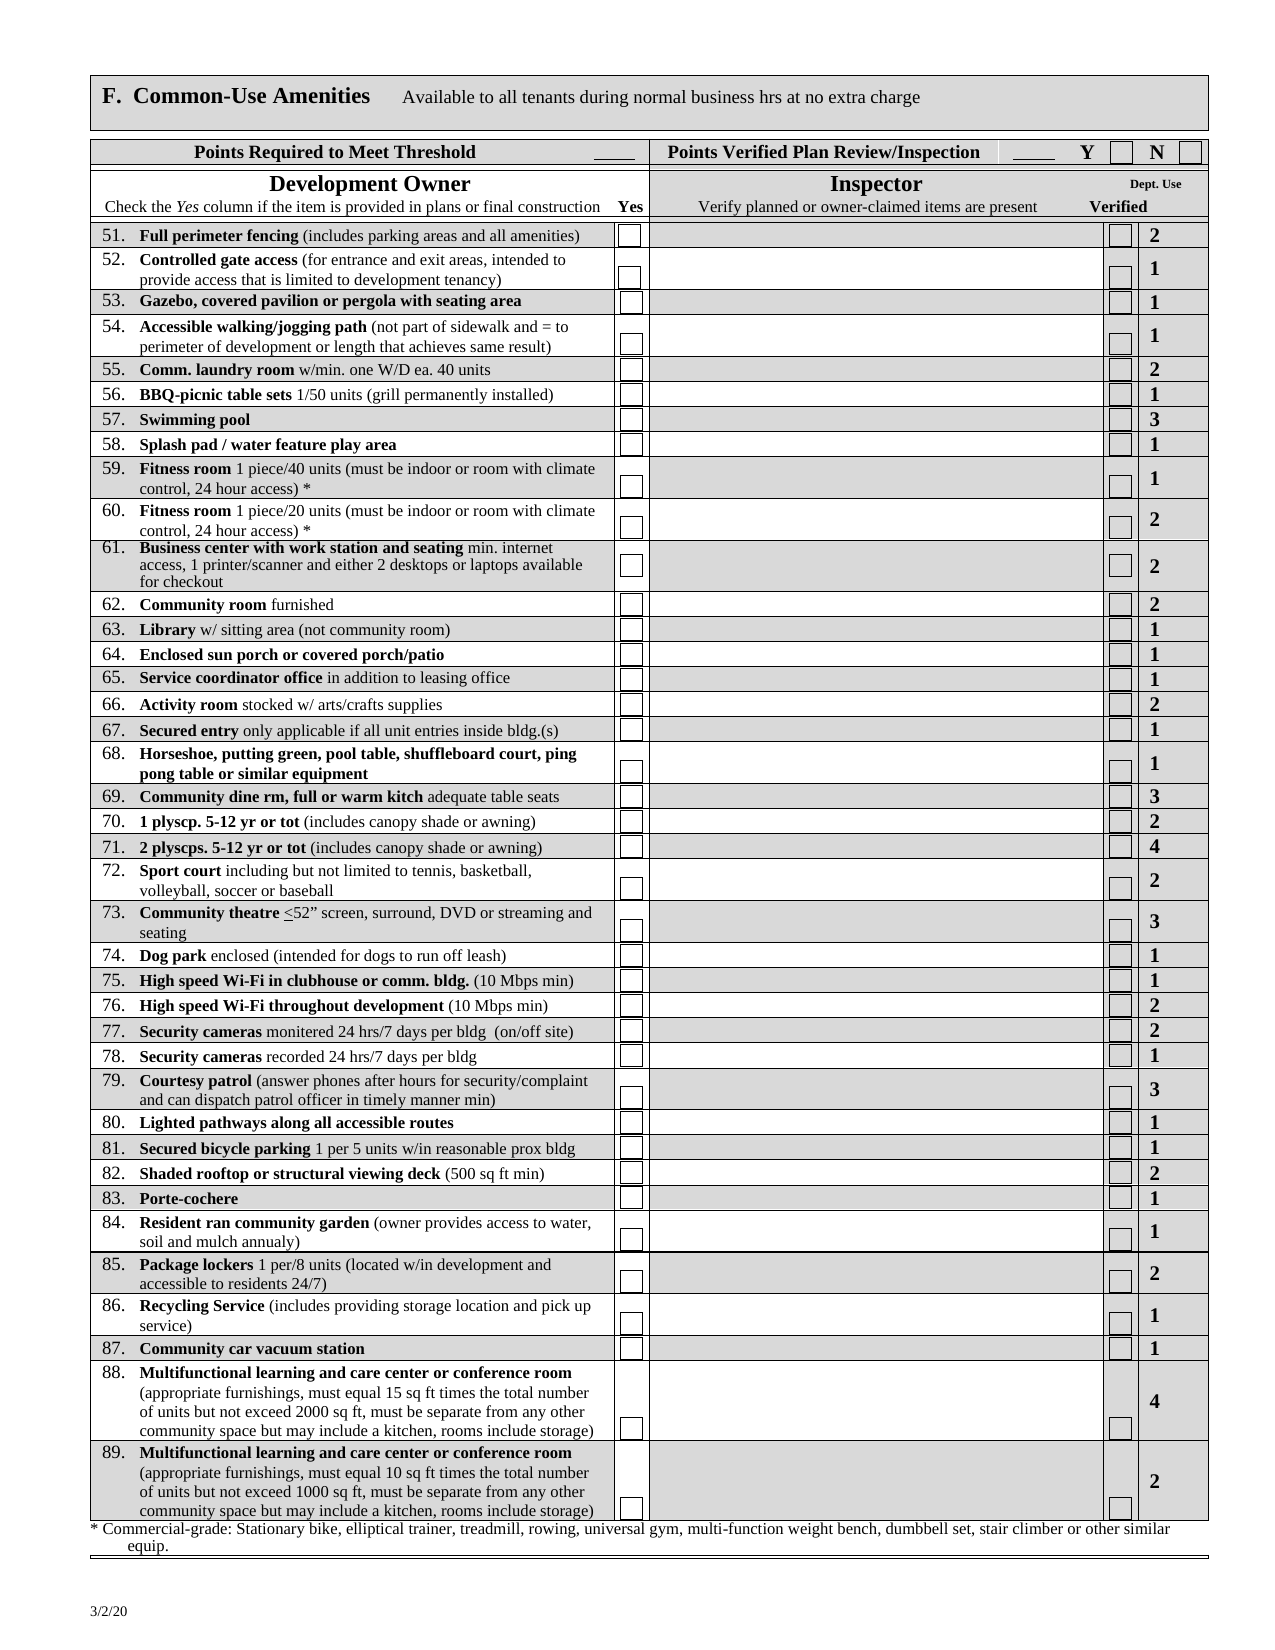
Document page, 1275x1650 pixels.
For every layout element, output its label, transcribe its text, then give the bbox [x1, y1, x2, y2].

table_cell 1 [1139, 248, 1208, 289]
table_cell [1104, 859, 1138, 900]
table_cell 1 [1139, 1043, 1208, 1067]
table_cell 3 [1139, 901, 1208, 942]
table_cell Check the Yes column if the item is provided in plans or final construction [91, 197, 614, 216]
table_cell Horseshoe, putting green, pool table, shuffleboard court, ping pong table or similar equipment [91, 742, 614, 783]
table_cell [1104, 357, 1138, 381]
table_cell [1104, 499, 1138, 539]
table_cell 1 [1139, 1110, 1208, 1134]
table_cell Comm. laundry room w/min. one W/D ea. 40 units [91, 357, 614, 381]
table_cell [1104, 290, 1138, 314]
table_cell [615, 1069, 649, 1109]
table_cell [615, 1160, 649, 1184]
table_cell N [1138, 140, 1173, 164]
table_cell [1104, 834, 1138, 858]
table_cell [1104, 667, 1138, 691]
table_cell Courtesy patrol (answer phones after hours for security/complaint and can dispatch patrol officer in timely manner min) [91, 1069, 614, 1109]
table_cell [1104, 248, 1138, 289]
table_cell 1 plyscp. 5-12 yr or tot (includes canopy shade or awning) [91, 809, 614, 833]
table_cell [650, 1069, 1103, 1109]
table_cell [615, 859, 649, 900]
table_cell [615, 943, 649, 967]
table_cell [615, 1294, 649, 1335]
table_cell 2 [1139, 499, 1208, 539]
table_cell 1 [1139, 315, 1208, 356]
table_cell [1132, 1186, 1138, 1209]
table_cell 2 [1139, 1441, 1208, 1520]
table_cell [650, 1043, 1103, 1067]
table_cell Community dine rm, full or warm kitch adequate table seats [91, 784, 614, 808]
table_cell [615, 667, 649, 691]
table_cell [650, 1211, 1103, 1251]
table_cell 1 [1139, 457, 1208, 498]
table_cell 2 [1139, 859, 1208, 900]
table_cell [650, 993, 1103, 1017]
table_cell [579, 140, 649, 164]
table_cell [1104, 901, 1138, 942]
table_cell [1104, 742, 1138, 783]
table_cell Shaded rooftop or structural viewing deck (500 sq ft min) [91, 1160, 614, 1184]
table_cell [650, 859, 1103, 900]
table_cell Dept. Use [1103, 171, 1208, 197]
table_cell [615, 1018, 649, 1042]
table_cell 1 [1139, 617, 1208, 641]
table_cell [650, 165, 1208, 169]
table_cell [1104, 993, 1138, 1017]
table_cell Security cameras monitered 24 hrs/7 days per bldg (on/off site) [91, 1018, 614, 1042]
table_cell [615, 617, 649, 641]
table_cell [615, 1441, 649, 1520]
table_cell 2 [1139, 223, 1208, 247]
table_cell [615, 642, 649, 666]
table_cell Accessible walking/jogging path (not part of sidewalk and = to perimeter of development or length that achieves same result) [91, 315, 614, 356]
table_cell [643, 1186, 649, 1209]
table_cell 1 [1139, 742, 1208, 783]
table_cell [650, 592, 1103, 616]
table_cell [615, 1211, 649, 1251]
table_cell [650, 457, 1103, 498]
table_cell [1104, 717, 1138, 741]
table_cell [1104, 1186, 1109, 1209]
table_cell [615, 1186, 620, 1209]
table_cell [1104, 943, 1138, 967]
table_cell [615, 1336, 649, 1360]
table_cell [615, 290, 649, 314]
table_cell Package lockers 1 per/8 units (located w/in development and accessible to residents 24/7) [91, 1253, 614, 1293]
table_cell 2 [1139, 1018, 1208, 1042]
table_cell Secured entry only applicable if all unit entries inside bldg.(s) [91, 717, 614, 741]
table_cell Gazebo, covered pavilion or pergola with seating area [91, 290, 614, 314]
table_cell 1 [1139, 382, 1208, 406]
table_cell Library w/ sitting area (not community room) [91, 617, 614, 641]
table_cell [650, 382, 1103, 406]
table_cell [1104, 784, 1138, 808]
table_cell [615, 692, 649, 716]
table_cell 2 [1139, 357, 1208, 381]
table_cell Service coordinator office in addition to leasing office [91, 667, 614, 691]
table_cell Development Owner [91, 171, 649, 197]
table_cell [1103, 140, 1138, 164]
table_cell Fitness room 1 piece/40 units (must be indoor or room with climate control, 24 hour access) * [91, 457, 614, 498]
table_cell [650, 223, 1103, 247]
table_cell Community room furnished [91, 592, 614, 616]
table_cell [615, 968, 649, 992]
table_cell [1104, 1135, 1138, 1159]
table_cell BBQ-picnic table sets 1/50 units (grill permanently installed) [91, 382, 614, 406]
table_cell 2 [1139, 1160, 1208, 1184]
table_cell [1110, 1187, 1131, 1208]
table_cell [650, 407, 1103, 431]
table_cell [1104, 457, 1138, 498]
table_cell [650, 692, 1103, 716]
table_cell [1173, 140, 1208, 164]
table_cell [650, 1294, 1103, 1335]
table_header F. Common-Use Amenities Available to all tenants during normal business hrs at no extra charge [91, 76, 1208, 130]
table_cell [650, 357, 1103, 381]
table_cell [615, 809, 649, 833]
table_cell 1 [1139, 1211, 1208, 1251]
table_cell [1104, 1361, 1138, 1440]
table_cell [615, 1361, 649, 1440]
table_cell [615, 993, 649, 1017]
table_cell 2 [1139, 692, 1208, 716]
table_cell [650, 809, 1103, 833]
table_cell 2 [1139, 809, 1208, 833]
table_cell [999, 140, 1068, 164]
table_cell Dog park enclosed (intended for dogs to run off leash) [91, 943, 614, 967]
table_cell [1104, 617, 1138, 641]
table_cell [615, 592, 649, 616]
table_cell [650, 1441, 1103, 1520]
table_cell [615, 784, 649, 808]
table_cell 1 [1139, 1186, 1208, 1209]
table_cell Recycling Service (includes providing storage location and pick up service) [91, 1294, 614, 1335]
table_cell [615, 1043, 649, 1067]
table_cell [650, 717, 1103, 741]
table_cell [650, 290, 1103, 314]
table_cell Resident ran community garden (owner provides access to water, soil and mulch annualy) [91, 1211, 614, 1251]
table_cell [615, 834, 649, 858]
table_cell [615, 223, 649, 247]
table_cell [650, 642, 1103, 666]
table_cell 1 [1139, 667, 1208, 691]
table_cell [615, 499, 649, 539]
table_cell [1104, 1211, 1138, 1251]
table_cell [1104, 1018, 1138, 1042]
table_cell [615, 1110, 649, 1134]
table_cell [650, 1253, 1103, 1293]
table_cell [91, 165, 649, 169]
table_cell Fitness room 1 piece/20 units (must be indoor or room with climate control, 24 hour access) * [91, 499, 614, 539]
table_cell [1104, 1336, 1138, 1360]
table_cell [615, 315, 649, 356]
table_cell Multifunctional learning and care center or conference room (appropriate furnishings, must equal 10 sq ft times the total number of units but not exceed 1000 sq ft, must be separate from any other community space but may include a kitchen, rooms include storage) [91, 1441, 614, 1520]
table_cell Sport court including but not limited to tennis, basketball, volleyball, soccer or baseball [91, 859, 614, 900]
table_cell [1104, 223, 1138, 247]
table_cell [650, 1361, 1103, 1440]
table_cell Points Verified Plan Review/Inspection [650, 140, 998, 164]
table_cell [1104, 592, 1138, 616]
table_cell [1104, 1441, 1138, 1520]
table_cell [650, 742, 1103, 783]
table_cell [1104, 1253, 1138, 1293]
table_cell [650, 315, 1103, 356]
table_cell [1104, 315, 1138, 356]
table_cell 1 [1139, 642, 1208, 666]
table_cell [650, 943, 1103, 967]
table_cell [621, 1187, 642, 1208]
table_cell Y [1068, 140, 1103, 164]
table_cell Porte-cochere [91, 1186, 614, 1209]
table_cell [615, 382, 649, 406]
table_cell [650, 541, 1103, 591]
table_cell [1104, 642, 1138, 666]
table_cell [615, 457, 649, 498]
table_cell Yes [614, 197, 649, 216]
table_cell [1104, 809, 1138, 833]
table_cell Community car vacuum station [91, 1336, 614, 1360]
table_cell 1 [1139, 1135, 1208, 1159]
table_cell Full perimeter fencing (includes parking areas and all amenities) [91, 223, 614, 247]
table_cell 2 [1139, 592, 1208, 616]
table_cell [91, 131, 1208, 138]
table_cell Lighted pathways along all accessible routes [91, 1110, 614, 1134]
table_cell 1 [1139, 968, 1208, 992]
table_cell 2 [1139, 1253, 1208, 1293]
table_cell Swimming pool [91, 407, 614, 431]
table_cell [1104, 407, 1138, 431]
table_cell 3 [1139, 784, 1208, 808]
table_cell 3 [1139, 407, 1208, 431]
table_cell 2 plyscps. 5-12 yr or tot (includes canopy shade or awning) [91, 834, 614, 858]
table_cell Activity room stocked w/ arts/crafts supplies [91, 692, 614, 716]
table_cell [615, 432, 649, 456]
table_cell [615, 248, 649, 289]
table_cell [650, 217, 1208, 222]
table_cell 1 [1139, 943, 1208, 967]
table_cell [615, 1253, 649, 1293]
table_cell [615, 357, 649, 381]
table_cell [650, 968, 1103, 992]
table_cell [650, 1018, 1103, 1042]
table_cell 2 [1139, 993, 1208, 1017]
table_cell [650, 617, 1103, 641]
table_cell [91, 217, 649, 222]
table_cell [1104, 1043, 1138, 1067]
table_cell High speed Wi-Fi in clubhouse or comm. bldg. (10 Mbps min) [91, 968, 614, 992]
table_cell [615, 901, 649, 942]
table_cell [650, 834, 1103, 858]
table_cell [650, 499, 1103, 539]
table_cell [650, 248, 1103, 289]
table_cell [615, 742, 649, 783]
table_cell 1 [1139, 1294, 1208, 1335]
table_cell [1104, 692, 1138, 716]
table_cell 3 [1139, 1069, 1208, 1109]
table_cell 2 [1139, 541, 1208, 591]
table_cell 4 [1139, 834, 1208, 858]
table_cell Business center with work station and seating min. internet access, 1 printer/scanner and either 2 desktops or laptops available for checkout [91, 541, 614, 591]
table_cell [650, 1110, 1103, 1134]
table_cell [1104, 541, 1138, 591]
table_cell [650, 1186, 1103, 1209]
table_cell Community theatre <52” screen, surround, DVD or streaming and seating [91, 901, 614, 942]
table_cell [1104, 1069, 1138, 1109]
table_cell Splash pad / water feature play area [91, 432, 614, 456]
table_cell [650, 432, 1103, 456]
table_cell High speed Wi-Fi throughout development (10 Mbps min) [91, 993, 614, 1017]
table_cell 1 [1139, 717, 1208, 741]
table_cell 1 [1139, 432, 1208, 456]
table_cell [1104, 432, 1138, 456]
table_cell 1 [1139, 1336, 1208, 1360]
table_cell [650, 1160, 1103, 1184]
table_cell Inspector [650, 171, 1103, 197]
table_cell [1104, 968, 1138, 992]
table_cell [650, 901, 1103, 942]
table_cell [615, 1135, 649, 1159]
table_cell Verify planned or owner-claimed items are present [650, 197, 1086, 216]
table_cell [615, 541, 649, 591]
table_cell [1104, 382, 1138, 406]
table_cell [650, 1135, 1103, 1159]
table_cell Secured bicycle parking 1 per 5 units w/in reasonable prox bldg [91, 1135, 614, 1159]
table_cell [650, 1336, 1103, 1360]
table_cell 4 [1139, 1361, 1208, 1440]
table_cell [615, 717, 649, 741]
table_cell Controlled gate access (for entrance and exit areas, intended to provide access that is limited to development tenancy) [91, 248, 614, 289]
table_cell [1104, 1160, 1138, 1184]
table_cell [650, 784, 1103, 808]
table_cell 1 [1139, 290, 1208, 314]
table_cell [615, 407, 649, 431]
text * Commercial-grade: Stationary bike, elliptical trainer, treadmill, rowing, universal gym, multi-function weight bench, dumbbell set, stair climber or other similar equip. [90, 1521, 1185, 1554]
table_cell Verified [1086, 197, 1208, 216]
table_cell [1104, 1110, 1138, 1134]
table_cell Security cameras recorded 24 hrs/7 days per bldg [91, 1043, 614, 1067]
table_cell Enclosed sun porch or covered porch/patio [91, 642, 614, 666]
table_cell Points Required to Meet Threshold [91, 140, 579, 164]
table_cell [650, 667, 1103, 691]
table_cell Multifunctional learning and care center or conference room (appropriate furnishings, must equal 15 sq ft times the total number of units but not exceed 2000 sq ft, must be separate from any other community space but may include a kitchen, rooms include storage) [91, 1361, 614, 1440]
table_cell [1104, 1294, 1138, 1335]
